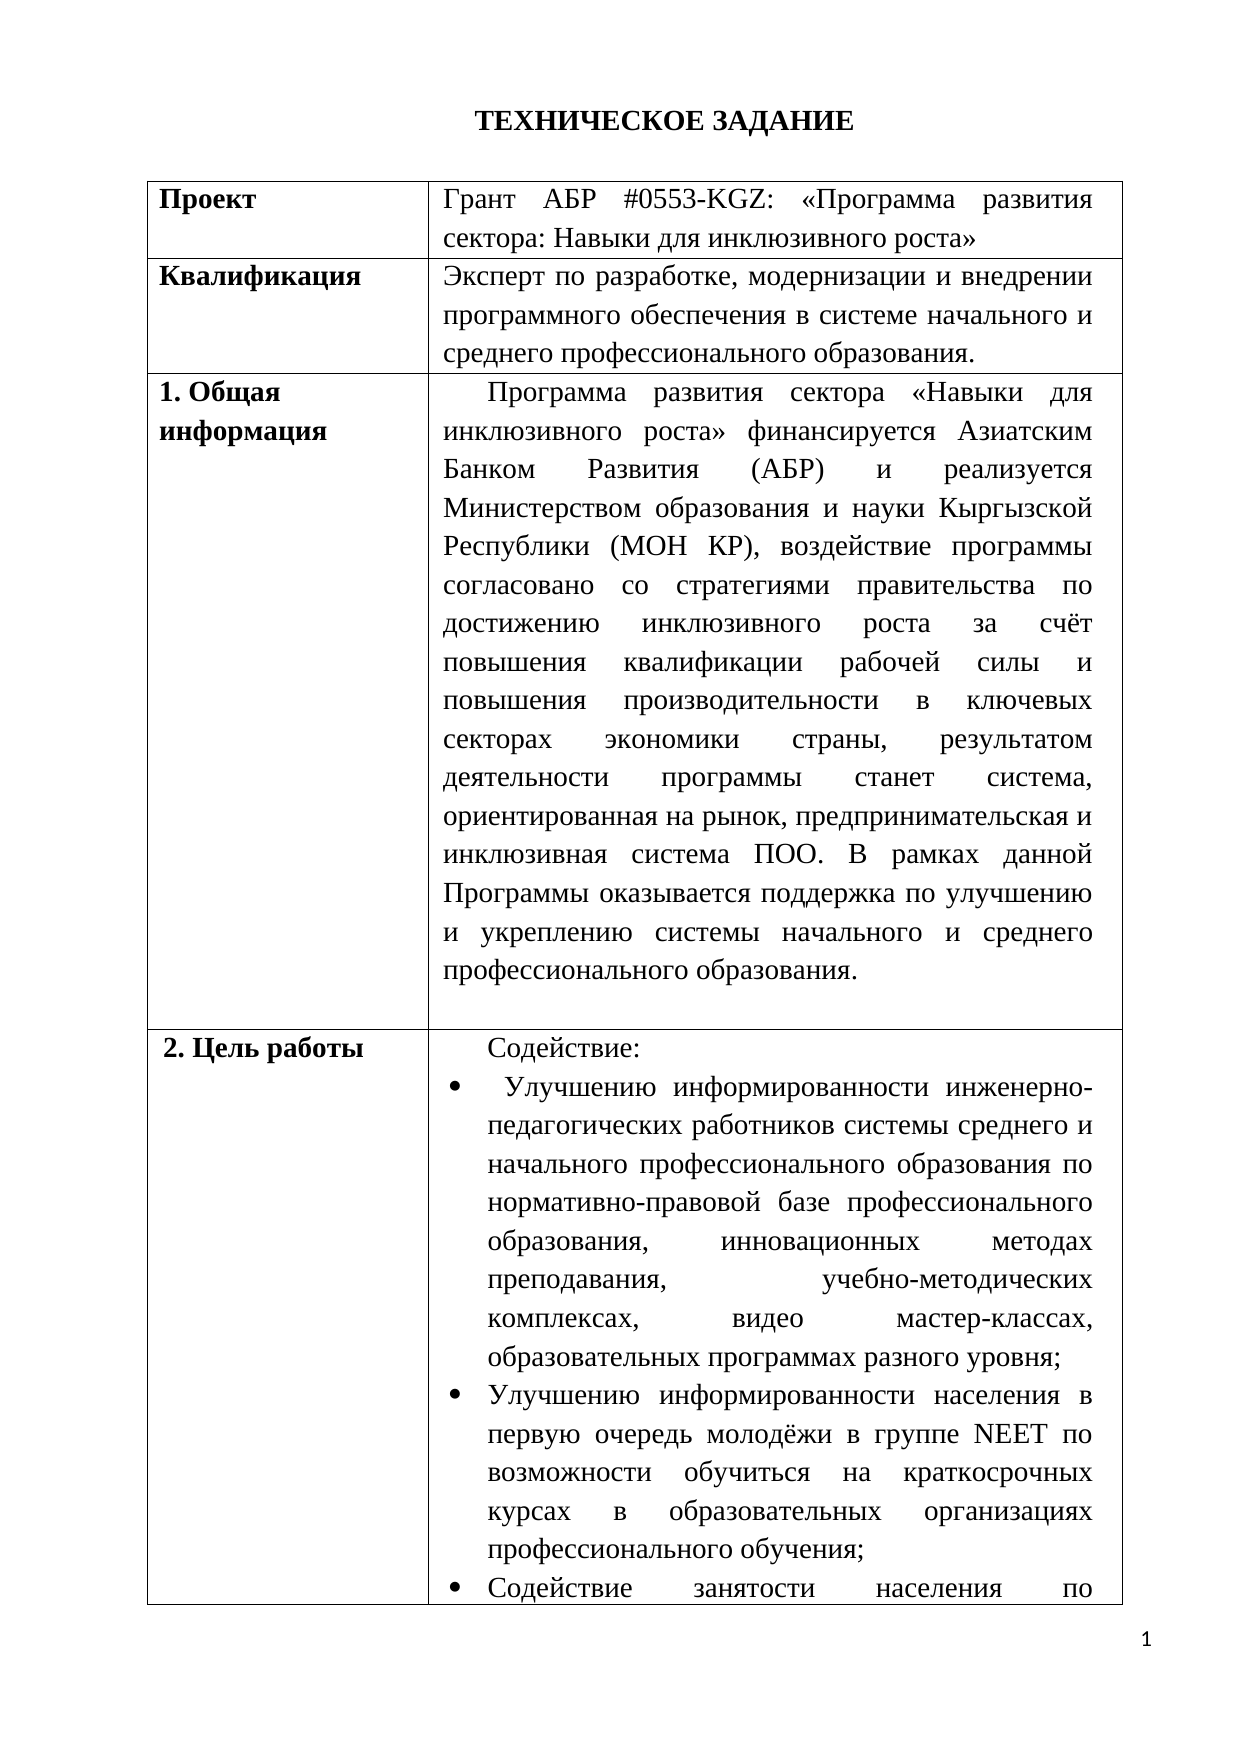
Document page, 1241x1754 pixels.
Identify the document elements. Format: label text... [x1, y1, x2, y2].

table_cell Программа развития сектора «Навыки для инклюзивного роста» финансируется Азиатским Банком Развития (АБР) и реализуется Министерством образования и науки Кыргызской Республики (МОН КР), воздействие программы согласовано со стратегиями правительства по достижению инклюзивного роста за счёт повышения квалификации рабочей силы и повышения производительности в ключевых секторах экономики страны, результатом деятельности программы станет система, ориентированная на рынок, предпринимательская и инклюзивная система ПОО. В рамках данной Программы оказывается поддержка по улучшению и укреплению системы начального и среднего профессионального образования. [429, 374, 1122, 1029]
table_cell 1. Общая информация [148, 374, 428, 1029]
table_cell Квалификация [148, 259, 428, 373]
table_cell Эксперт по разработке, модернизации и внедрении программного обеспечения в системе начального и среднего профессионального образования. [429, 259, 1122, 373]
text ТЕХНИЧЕСКОЕ ЗАДАНИЕ [177, 103, 1152, 137]
table_cell 2. Цель работы [148, 1030, 428, 1604]
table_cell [429, 1030, 1122, 1604]
table_header Грант АБР #0553-KGZ: «Программа развития сектора: Навыки для инклюзивного роста» [429, 182, 1122, 257]
table_header Проект [148, 182, 428, 257]
